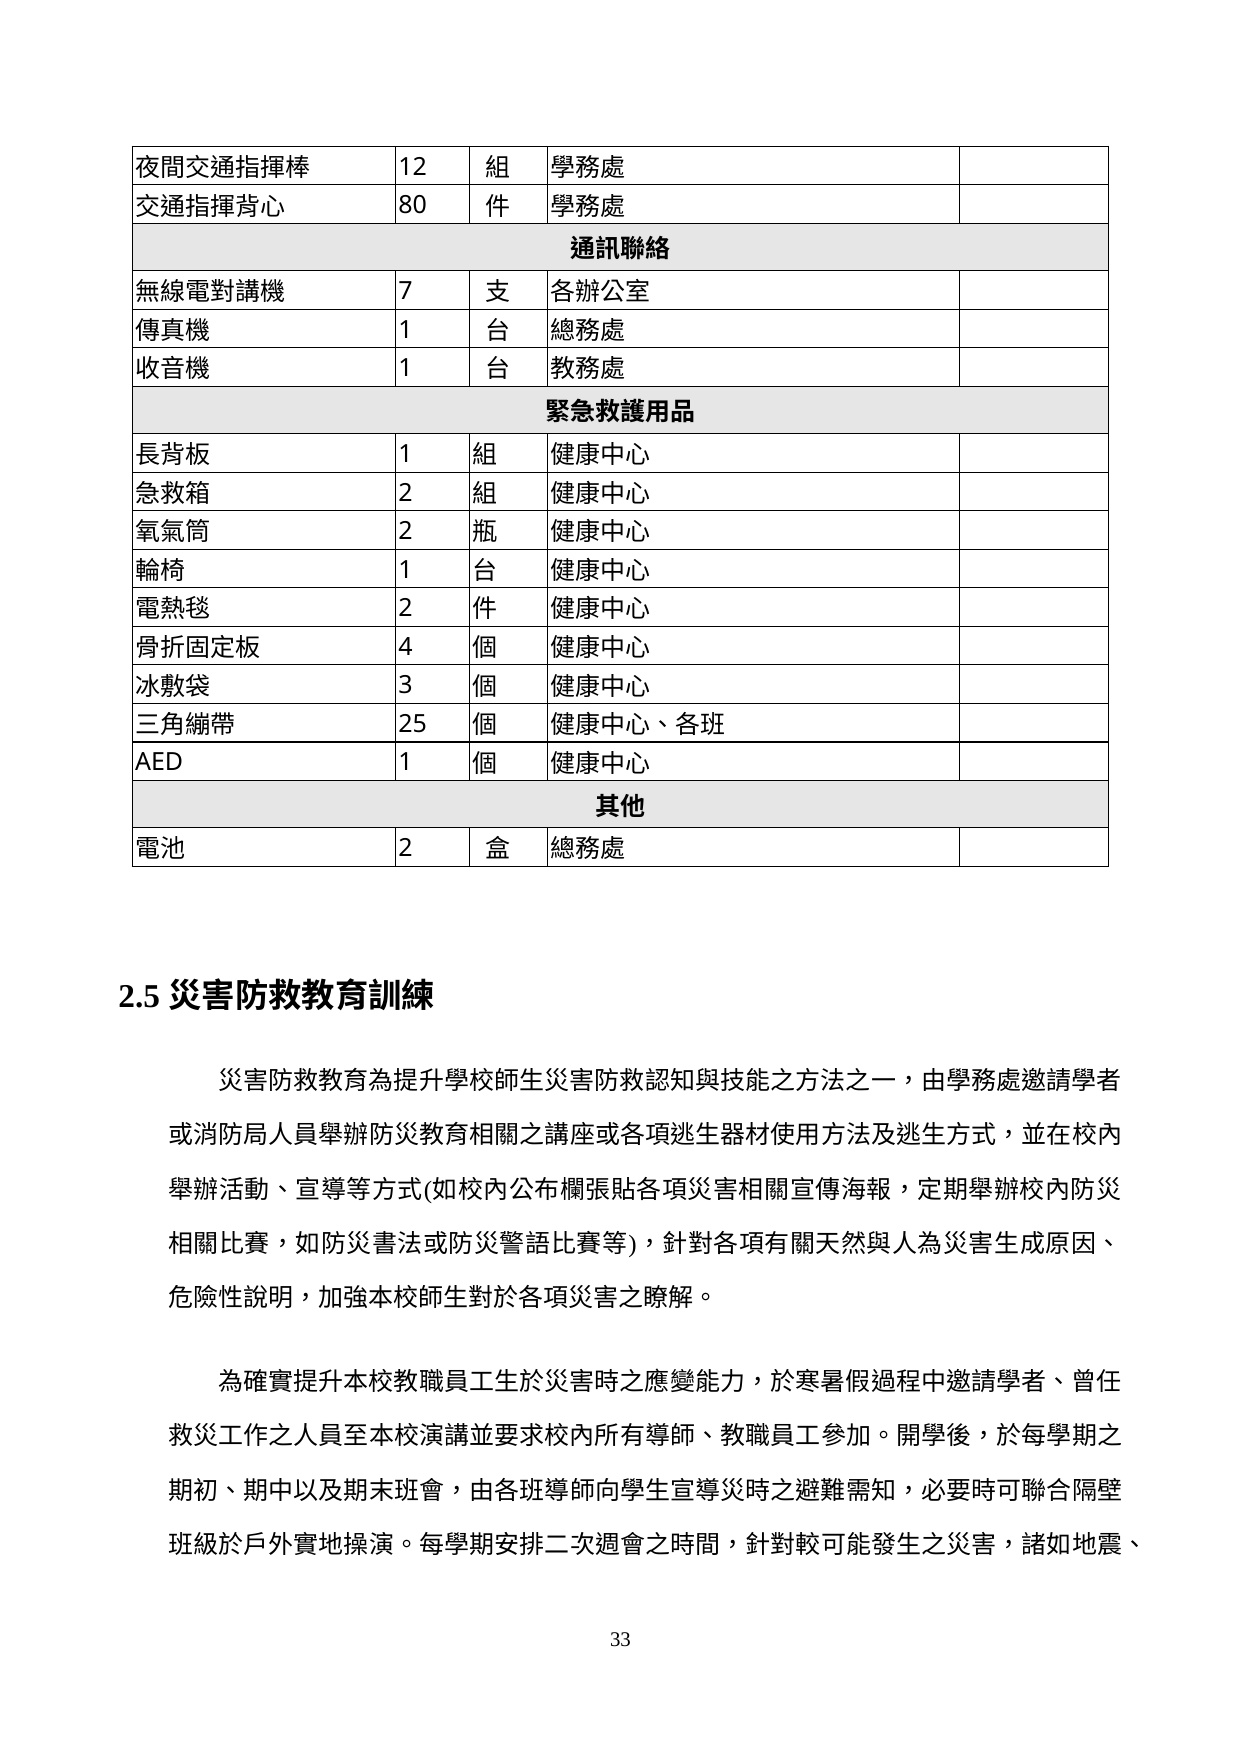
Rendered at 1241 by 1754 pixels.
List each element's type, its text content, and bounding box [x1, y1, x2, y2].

table_cell 12 [396, 147, 469, 184]
table_cell 骨折固定板 [133, 627, 395, 664]
table_cell 個 [470, 627, 547, 664]
table_cell 電池 [133, 828, 395, 866]
table_cell 電熱毯 [133, 588, 395, 626]
table_cell 學務處 [548, 185, 959, 223]
table_cell [960, 665, 1108, 703]
table_cell 冰敷袋 [133, 665, 395, 703]
table_cell 夜間交通指揮棒 [133, 147, 395, 184]
table_cell 健康中心 [548, 627, 959, 664]
table_cell 各辦公室 [548, 271, 959, 309]
table_cell 25 [396, 704, 469, 741]
table_cell 輪椅 [133, 550, 395, 587]
table_cell [960, 743, 1108, 780]
table_cell 1 [396, 434, 469, 472]
table_cell 長背板 [133, 434, 395, 472]
table_cell 健康中心 [548, 550, 959, 587]
table_cell 1 [396, 348, 469, 386]
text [168, 1361, 1122, 1561]
table_cell 3 [396, 665, 469, 703]
table_cell [960, 588, 1108, 626]
table_cell 台 [470, 348, 547, 386]
table_cell AED [133, 743, 395, 780]
table_cell 1 [396, 550, 469, 587]
table_cell [960, 511, 1108, 549]
table_cell [960, 348, 1108, 386]
table_cell [960, 550, 1108, 587]
table_cell 教務處 [548, 348, 959, 386]
table_cell 2 [396, 511, 469, 549]
table_cell 件 [470, 185, 547, 223]
table_cell 健康中心 [548, 588, 959, 626]
table_cell 件 [470, 588, 547, 626]
table_cell 2 [396, 828, 469, 866]
table_cell 4 [396, 627, 469, 664]
table_cell [960, 704, 1108, 741]
table_cell 台 [470, 310, 547, 347]
table_cell [960, 271, 1108, 309]
table_cell 其他 [133, 781, 1108, 827]
table_cell 通訊聯絡 [133, 224, 1108, 270]
table_cell 支 [470, 271, 547, 309]
text 災害防救教育為提升學校師生災害防救認知與技能之方法之一，由學務處邀請學者或消防局人員舉辦防災教育相關之講座或各項逃生器材使用方法及逃生方式，並在校內舉辦活動、宣導等方式(如校內公布欄張貼各項災害相關宣傳海報，定期舉辦校內防災相關比賽，如防災書法或防災警語比賽等)，針對各項有關天然與人為災害生成原因、危險性說明，加強本校師生對於各項災害之瞭解。 [168, 1060, 1122, 1314]
table_cell 組 [470, 147, 547, 184]
table_cell 總務處 [548, 828, 959, 866]
table_cell [960, 147, 1108, 184]
table_cell 健康中心 [548, 473, 959, 510]
table_cell 組 [470, 434, 547, 472]
table_cell 健康中心 [548, 743, 959, 780]
table_cell [960, 434, 1108, 472]
table_cell 學務處 [548, 147, 959, 184]
table_cell 氧氣筒 [133, 511, 395, 549]
table_cell [960, 310, 1108, 347]
table_cell 健康中心 [548, 665, 959, 703]
table_cell [960, 185, 1108, 223]
table_cell 1 [396, 743, 469, 780]
table_cell 健康中心、各班 [548, 704, 959, 741]
table_cell 緊急救護用品 [133, 387, 1108, 433]
table_cell 7 [396, 271, 469, 309]
table_cell 無線電對講機 [133, 271, 395, 309]
table_cell 盒 [470, 828, 547, 866]
table_cell [960, 828, 1108, 866]
table_cell 三角繃帶 [133, 704, 395, 741]
table_cell 2 [396, 588, 469, 626]
table_cell 交通指揮背心 [133, 185, 395, 223]
subtitle 災害防救教育訓練 [118, 969, 1122, 1017]
table_cell 健康中心 [548, 511, 959, 549]
table_cell 個 [470, 665, 547, 703]
table_cell 80 [396, 185, 469, 223]
table_cell 健康中心 [548, 434, 959, 472]
table_cell 瓶 [470, 511, 547, 549]
table_cell 個 [470, 743, 547, 780]
table_cell 1 [396, 310, 469, 347]
table_cell [960, 473, 1108, 510]
table_cell 急救箱 [133, 473, 395, 510]
table_cell 台 [470, 550, 547, 587]
table_cell 2 [396, 473, 469, 510]
table_cell [960, 627, 1108, 664]
table_cell 組 [470, 473, 547, 510]
table_cell 總務處 [548, 310, 959, 347]
table_cell 收音機 [133, 348, 395, 386]
table_cell 傳真機 [133, 310, 395, 347]
table_cell 個 [470, 704, 547, 741]
